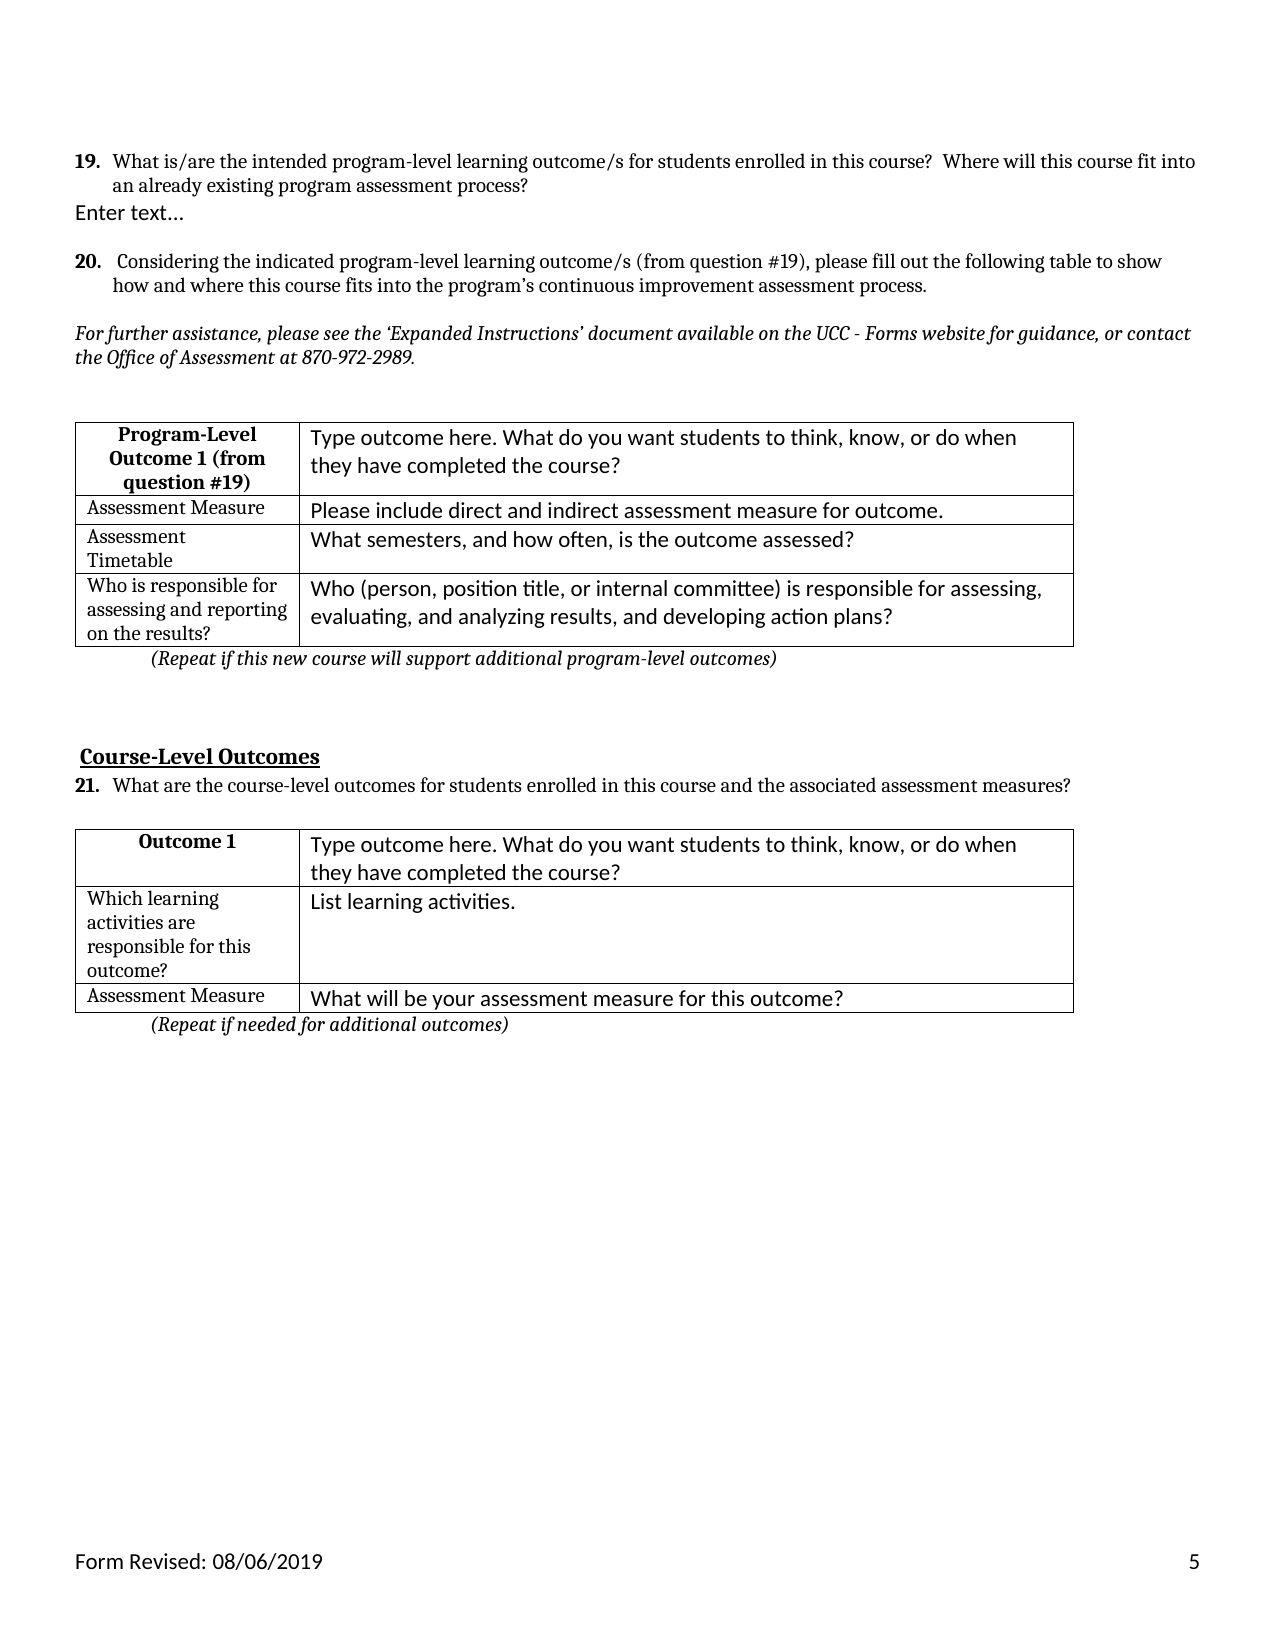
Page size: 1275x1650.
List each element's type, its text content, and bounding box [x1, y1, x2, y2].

list Considering the indicated program-level learning outcome/s (from question #19), please fill out the following table to show how and where this course fits into the program’s continuous improvement assessment process. [75, 250, 1200, 298]
table_header Program-Level Outcome 1 (from question #19) [76, 423, 299, 495]
text (Repeat if this new course will support additional program-level outcomes) [75, 647, 1200, 671]
table_cell Who is responsible for assessing and reporting on the results? [76, 574, 299, 646]
table_cell Assessment Measure [76, 984, 299, 1012]
text For further assistance, please see the ‘Expanded Instructions’ document available on the UCC - Forms website for guidance, or contact the Office of Assessment at 870-972-2989. [75, 322, 1200, 370]
table_header Outcome 1 [76, 830, 299, 886]
table_cell Which learning activities are responsible for this outcome? [76, 887, 299, 983]
list What is/are the intended program-level learning outcome/s for students enrolled in this course? Where will this course fit into an already existing program assessment process? [75, 150, 1200, 198]
text Course-Level Outcomes [75, 744, 1200, 770]
table_cell Assessment Measure [76, 496, 299, 524]
table_cell [300, 984, 1073, 1012]
text (Repeat if needed for additional outcomes) [75, 1013, 1200, 1037]
table_cell Assessment Timetable [76, 525, 299, 573]
list What are the course-level outcomes for students enrolled in this course and the associated assessment measures? [75, 774, 1200, 798]
table_cell [300, 496, 1073, 524]
